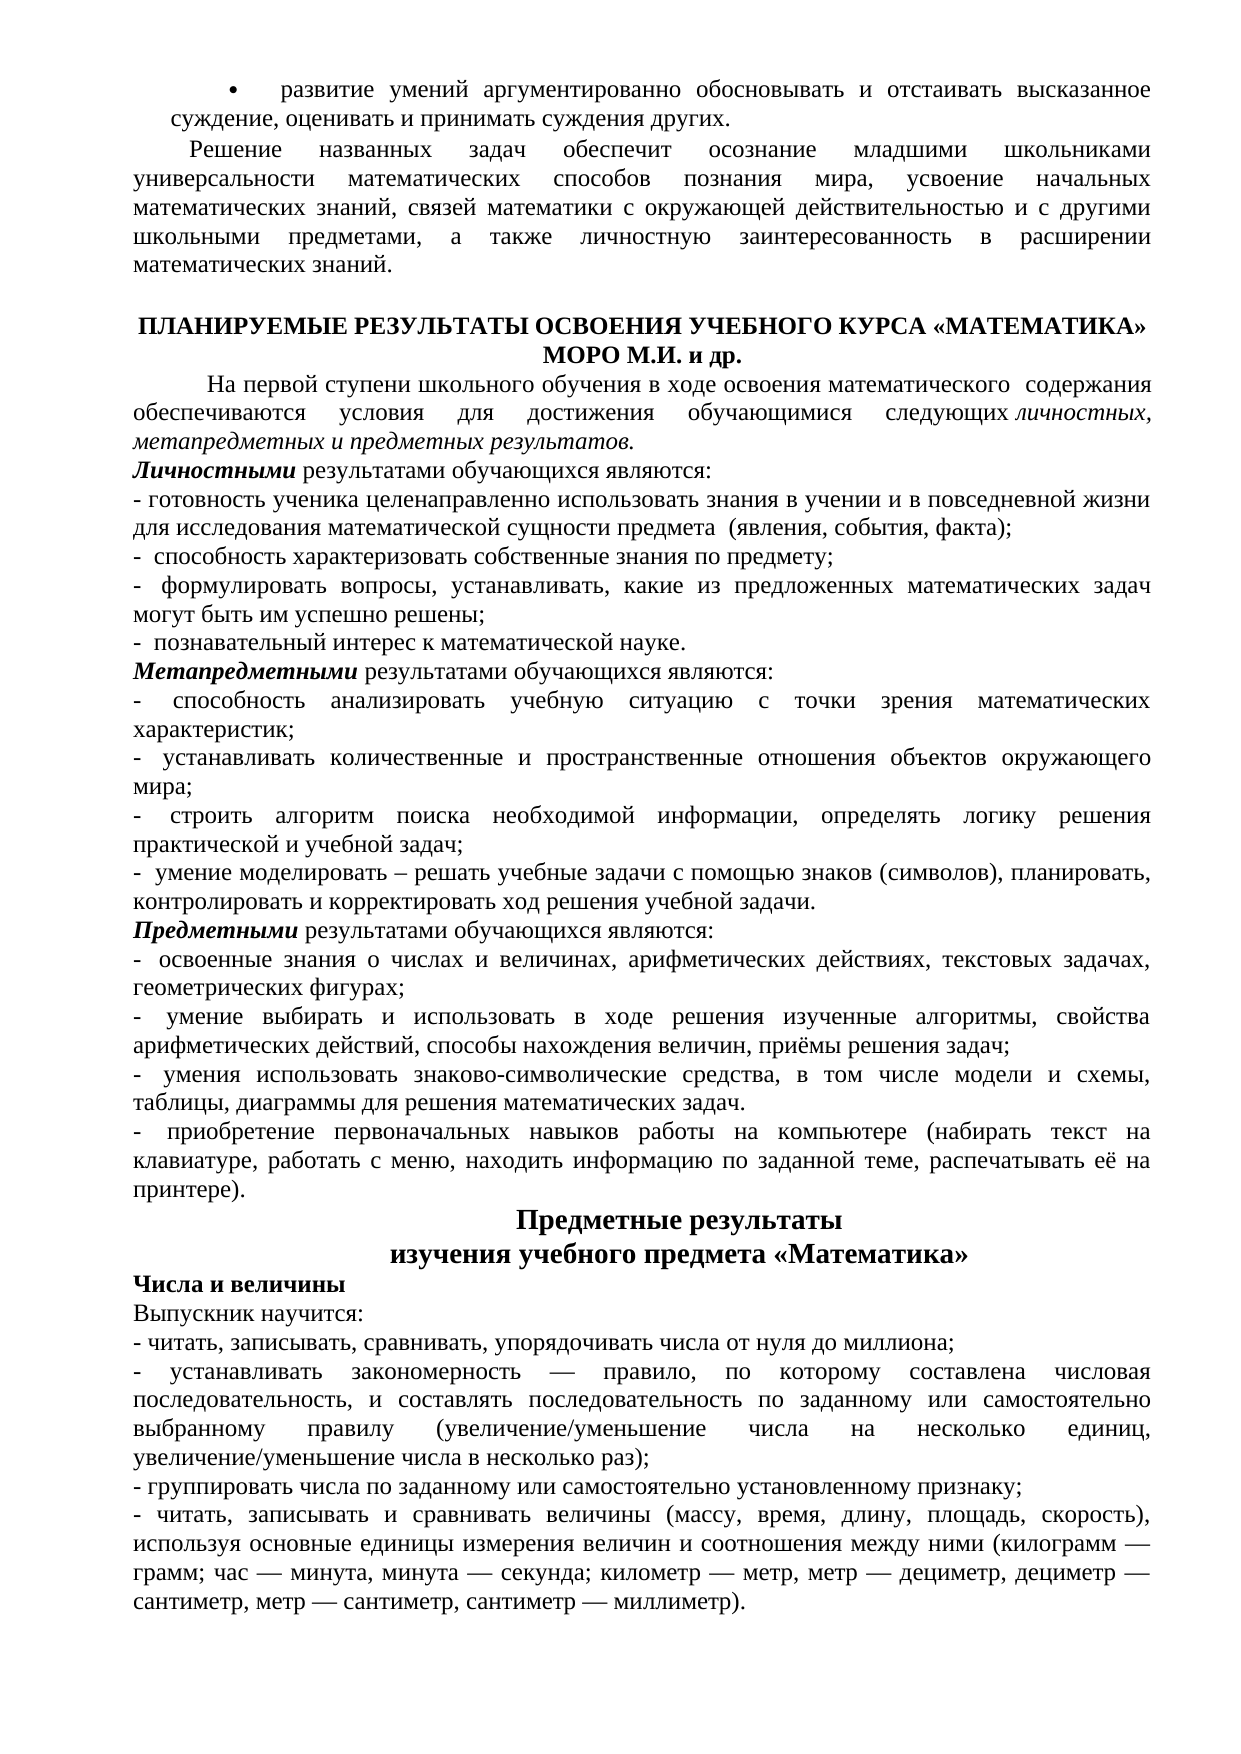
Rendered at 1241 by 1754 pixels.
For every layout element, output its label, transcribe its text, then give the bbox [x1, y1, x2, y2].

text изучения учебного предмета «Математика» [133, 1236, 1152, 1269]
text - познавательный интерес к математической науке. [133, 627, 1152, 656]
text - читать, записывать, сравнивать, упорядочивать числа от нуля до миллиона; [133, 1327, 1152, 1356]
text Личностными результатами обучающихся являются: [133, 455, 1152, 484]
text Метапредметными результатами обучающихся являются: [133, 656, 1152, 685]
text Предметные результаты [133, 1202, 1152, 1236]
text - строить алгоритм поиска необходимой информации, определять логику решения практической и учебной задач; [133, 800, 1152, 857]
text - устанавливать закономерность — правило, по которому составлена числовая последовательность, и составлять последовательность по заданному или самостоятельно выбранному правилу (увеличение/уменьшение числа на несколько единиц, увеличение/уменьшение числа в несколько раз); [133, 1356, 1152, 1471]
text Числа и величины [133, 1269, 1152, 1298]
text - читать, записывать и сравнивать величины (массу, время, длину, площадь, скорость), используя основные единицы измерения величин и соотношения между ними (килограмм — грамм; час — минута, минута — секунда; километр — метр, метр — дециметр, дециметр — сантиметр, метр — сантиметр, сантиметр — миллиметр). [133, 1499, 1152, 1614]
text - умение выбирать и использовать в ходе решения изученные алгоритмы, свойства арифметических действий, способы нахождения величин, приёмы решения задач; [133, 1001, 1152, 1059]
text - способность анализировать учебную ситуацию с точки зрения математических характеристик; [133, 685, 1152, 742]
list развитие умений аргументированно обосновывать и отстаивать высказанное суждение, оценивать и принимать суждения других. [170, 74, 1152, 131]
text Выпускник научится: [133, 1298, 1152, 1327]
text - приобретение первоначальных навыков работы на компьютере (набирать текст на клавиатуре, работать с меню, находить информацию по заданной теме, распечатывать её на принтере). [133, 1116, 1152, 1202]
text - устанавливать количественные и пространственные отношения объектов окружающего мира; [133, 742, 1152, 800]
text - группировать числа по заданному или самостоятельно установленному признаку; [133, 1471, 1152, 1499]
text Предметными результатами обучающихся являются: [133, 915, 1152, 944]
text Решение названных задач обеспечит осознание младшими школьниками универсальности математических способов познания мира, усвоение начальных математических знаний, связей математики с окружающей действительностью и с другими школьными предметами, а также личностную заинтересованность в расширении математических знаний. [133, 134, 1152, 278]
text - формулировать вопросы, устанавливать, какие из предложенных математических задач могут быть им успешно решены; [133, 570, 1152, 627]
text - готовность ученика целенаправленно использовать знания в учении и в повседневной жизни для исследования математической сущности предмета (явления, события, факта); [133, 484, 1152, 541]
text - способность характеризовать собственные знания по предмету; [133, 541, 1152, 570]
text - умения использовать знаково-символические средства, в том числе модели и схемы, таблицы, диаграммы для решения математических задач. [133, 1059, 1152, 1116]
text - освоенные знания о числах и величинах, арифметических действиях, текстовых задачах, геометрических фигурах; [133, 944, 1152, 1001]
text - умение моделировать – решать учебные задачи с помощью знаков (символов), планировать, контролировать и корректировать ход решения учебной задачи. [133, 857, 1152, 915]
text ПЛАНИРУЕМЫЕ РЕЗУЛЬТАТЫ ОСВОЕНИЯ УЧЕБНОГО КУРСА «МАТЕМАТИКА» МОРО М.И. и др. [133, 311, 1152, 369]
text На первой ступени школьного обучения в ходе освоения математического содержания обеспечиваются условия для достижения обучающимися следующих личностных, метапредметных и предметных результатов. [133, 369, 1152, 455]
